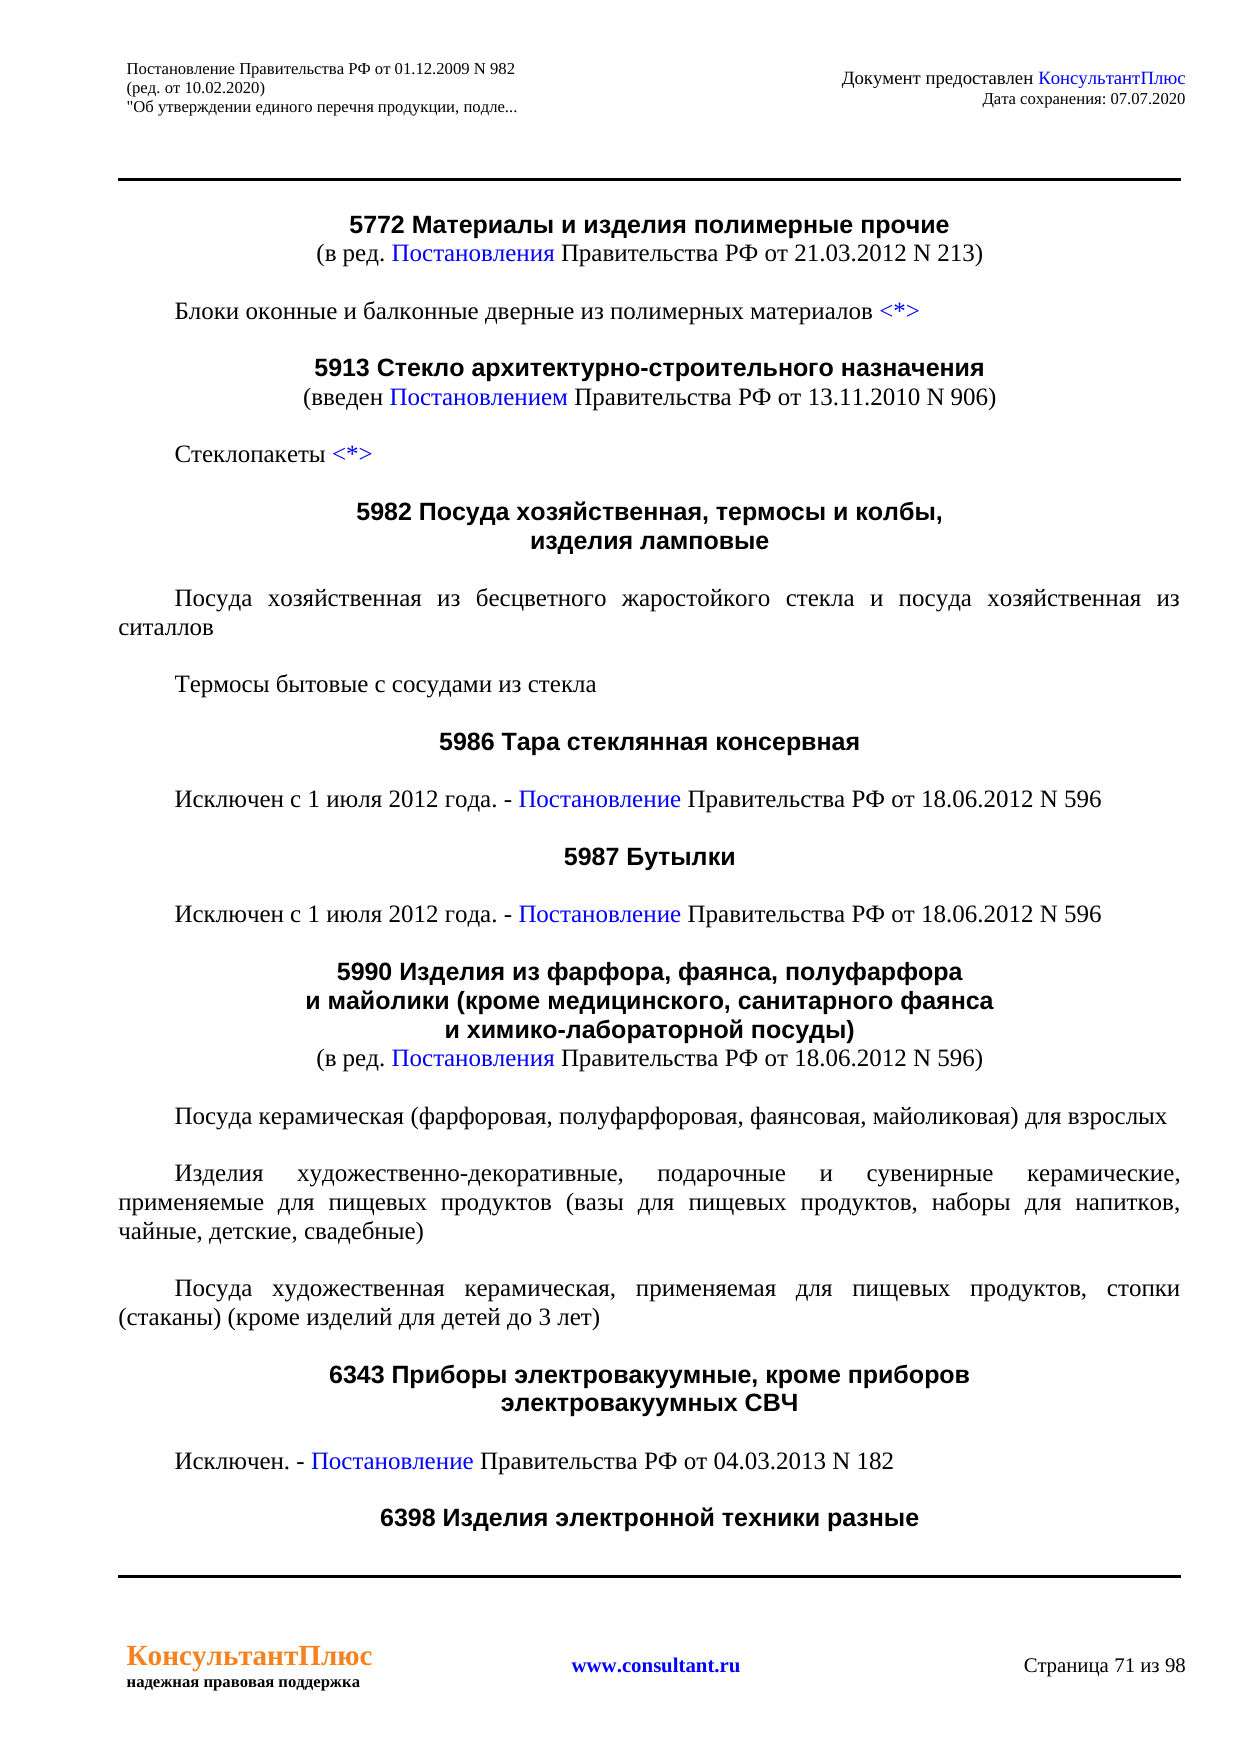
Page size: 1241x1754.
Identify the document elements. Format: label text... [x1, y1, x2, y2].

text Блоки оконные и балконные дверные из полимерных материалов <*> [118, 296, 1181, 324]
title 5982 Посуда хозяйственная, термосы и колбы, [118, 497, 1181, 526]
text Посуда керамическая (фарфоровая, полуфарфоровая, фаянсовая, майоликовая) для взрослых [118, 1101, 1181, 1129]
text Стеклопакеты <*> [118, 439, 1181, 468]
title 6343 Приборы электровакуумные, кроме приборов [118, 1359, 1181, 1388]
text Изделия художественно-декоративные, подарочные и сувенирные керамические, применяемые для пищевых продуктов (вазы для пищевых продуктов, наборы для напитков, чайные, детские, свадебные) [118, 1158, 1181, 1244]
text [118, 1446, 1181, 1474]
title 6398 Изделия электронной техники разные [118, 1503, 1181, 1532]
text (введен Постановлением Правительства РФ от 13.11.2010 N 906) [118, 382, 1181, 411]
title изделия ламповые [118, 526, 1181, 554]
title 5987 Бутылки [118, 842, 1181, 871]
title 5772 Материалы и изделия полимерные прочие [118, 209, 1181, 238]
text Исключен с 1 июля 2012 года. - Постановление Правительства РФ от 18.06.2012 N 596 [118, 784, 1181, 813]
text Посуда художественная керамическая, применяемая для пищевых продуктов, стопки (стаканы) (кроме изделий для детей до 3 лет) [118, 1273, 1181, 1331]
title 5990 Изделия из фарфора, фаянса, полуфарфора [118, 957, 1181, 986]
text (в ред. Постановления Правительства РФ от 18.06.2012 N 596) [118, 1043, 1181, 1072]
text Термосы бытовые с сосудами из стекла [118, 669, 1181, 698]
title электровакуумных СВЧ [118, 1388, 1181, 1417]
title 5986 Тара стеклянная консервная [118, 727, 1181, 756]
title 5913 Стекло архитектурно-строительного назначения [118, 353, 1181, 382]
text Посуда хозяйственная из бесцветного жаростойкого стекла и посуда хозяйственная из ситаллов [118, 583, 1181, 641]
text Исключен с 1 июля 2012 года. - Постановление Правительства РФ от 18.06.2012 N 596 [118, 899, 1181, 928]
title и майолики (кроме медицинского, санитарного фаянса [118, 986, 1181, 1014]
text (в ред. Постановления Правительства РФ от 21.03.2012 N 213) [118, 238, 1181, 267]
title и химико-лабораторной посуды) [118, 1014, 1181, 1043]
